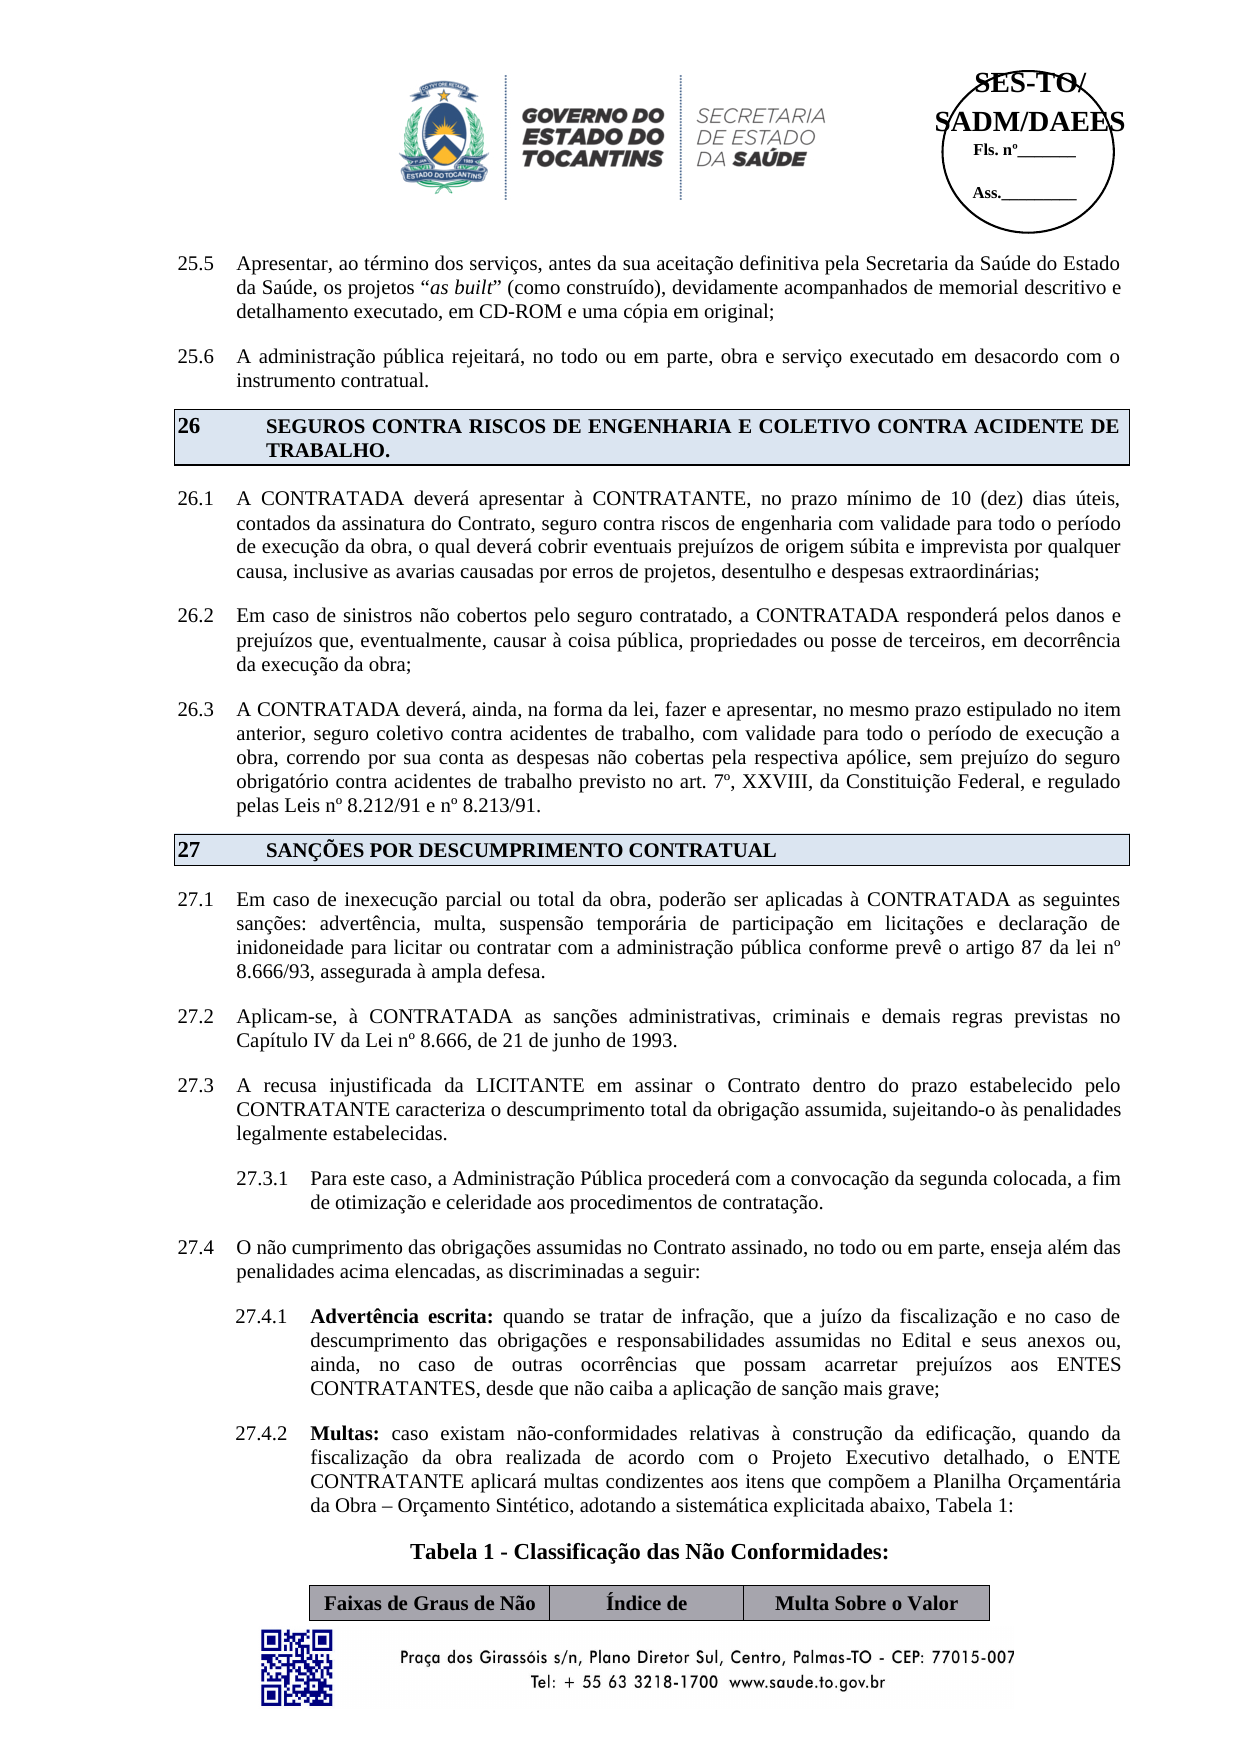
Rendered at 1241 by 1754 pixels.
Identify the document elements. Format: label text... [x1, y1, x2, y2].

list A recusa injustificada da LICITANTE em assinar o Contrato dentro do prazo estabelecido pelo CONTRATANTE caracteriza o descumprimento total da obrigação assumida, sujeitando-o às penalidades legalmente estabelecidas. [177, 1073, 1122, 1145]
table_header Multa Sobre o Valor Total do Item [744, 1586, 989, 1620]
list Aplicam-se, à CONTRATADA as sanções administrativas, criminais e demais regras previstas no Capítulo IV da Lei nº 8.666, de 21 de junho de 1993. [177, 1004, 1122, 1052]
list A administração pública rejeitará, no todo ou em parte, obra e serviço executado em desacordo com o instrumento contratual. [177, 344, 1122, 392]
list A CONTRATADA deverá apresentar à CONTRATANTE, no prazo mínimo de 10 (dez) dias úteis, contados da assinatura do Contrato, seguro contra riscos de engenharia com validade para todo o período de execução da obra, o qual deverá cobrir eventuais prejuízos de origem súbita e imprevista por qualquer causa, inclusive as avarias causadas por erros de projetos, desentulho e despesas extraordinárias; [177, 486, 1122, 583]
list Advertência escrita: quando se tratar de infração, que a juízo da fiscalização e no caso de descumprimento das obrigações e responsabilidades assumidas no Edital e seus anexos ou, ainda, no caso de outras ocorrências que possam acarretar prejuízos aos ENTES CONTRATANTES, desde que não caiba a aplicação de sanção mais grave; [235, 1304, 1122, 1400]
picture [258, 1626, 1014, 1709]
list Apresentar, ao término dos serviços, antes da sua aceitação definitiva pela Secretaria da Saúde do Estado da Saúde, os projetos “as built” (como construído), devidamente acompanhados de memorial descritivo e detalhamento executado, em CD-ROM e uma cópia em original; [177, 251, 1122, 323]
list SANÇÕES POR DESCUMPRIMENTO CONTRATUAL [175, 835, 1129, 865]
text Tabela 1 - Classificação das Não Conformidades: [177, 1538, 1122, 1564]
table_header Índice de Gravidade (IG) [550, 1586, 743, 1620]
list Em caso de inexecução parcial ou total da obra, poderão ser aplicadas à CONTRATADA as seguintes sanções: advertência, multa, suspensão temporária de participação em licitações e declaração de inidoneidade para licitar ou contratar com a administração pública conforme prevê o artigo 87 da lei nº 8.666/93, assegurada à ampla defesa. [177, 887, 1122, 983]
list Para este caso, a Administração Pública procederá com a convocação da segunda colocada, a fim de otimização e celeridade aos procedimentos de contratação. [236, 1166, 1122, 1214]
list O não cumprimento das obrigações assumidas no Contrato assinado, no todo ou em parte, enseja além das penalidades acima elencadas, as discriminadas a seguir: [177, 1235, 1122, 1283]
picture [391, 72, 835, 202]
list Multas: caso existam não-conformidades relativas à construção da edificação, quando da fiscalização da obra realizada de acordo com o Projeto Executivo detalhado, o ENTE CONTRATANTE aplicará multas condizentes aos itens que compõem a Planilha Orçamentária da Obra – Orçamento Sintético, adotando a sistemática explicitada abaixo, Tabela 1: [235, 1421, 1122, 1517]
list A CONTRATADA deverá, ainda, na forma da lei, fazer e apresentar, no mesmo prazo estipulado no item anterior, seguro coletivo contra acidentes de trabalho, com validade para todo o período de execução a obra, correndo por sua conta as despesas não cobertas pela respectiva apólice, sem prejuízo do seguro obrigatório contra acidentes de trabalho previsto no art. 7º, XXVIII, da Constituição Federal, e regulado pelas Leis nº 8.212/91 e nº 8.213/91. [177, 696, 1122, 817]
table_header Faixas de Graus de Não Conformidade [310, 1586, 549, 1620]
list SEGUROS CONTRA RISCOS DE ENGENHARIA E COLETIVO CONTRA ACIDENTE DE TRABALHO. [175, 410, 1129, 464]
list Em caso de sinistros não cobertos pelo seguro contratado, a CONTRATADA responderá pelos danos e prejuízos que, eventualmente, causar à coisa pública, propriedades ou posse de terceiros, em decorrência da execução da obra; [177, 603, 1122, 676]
